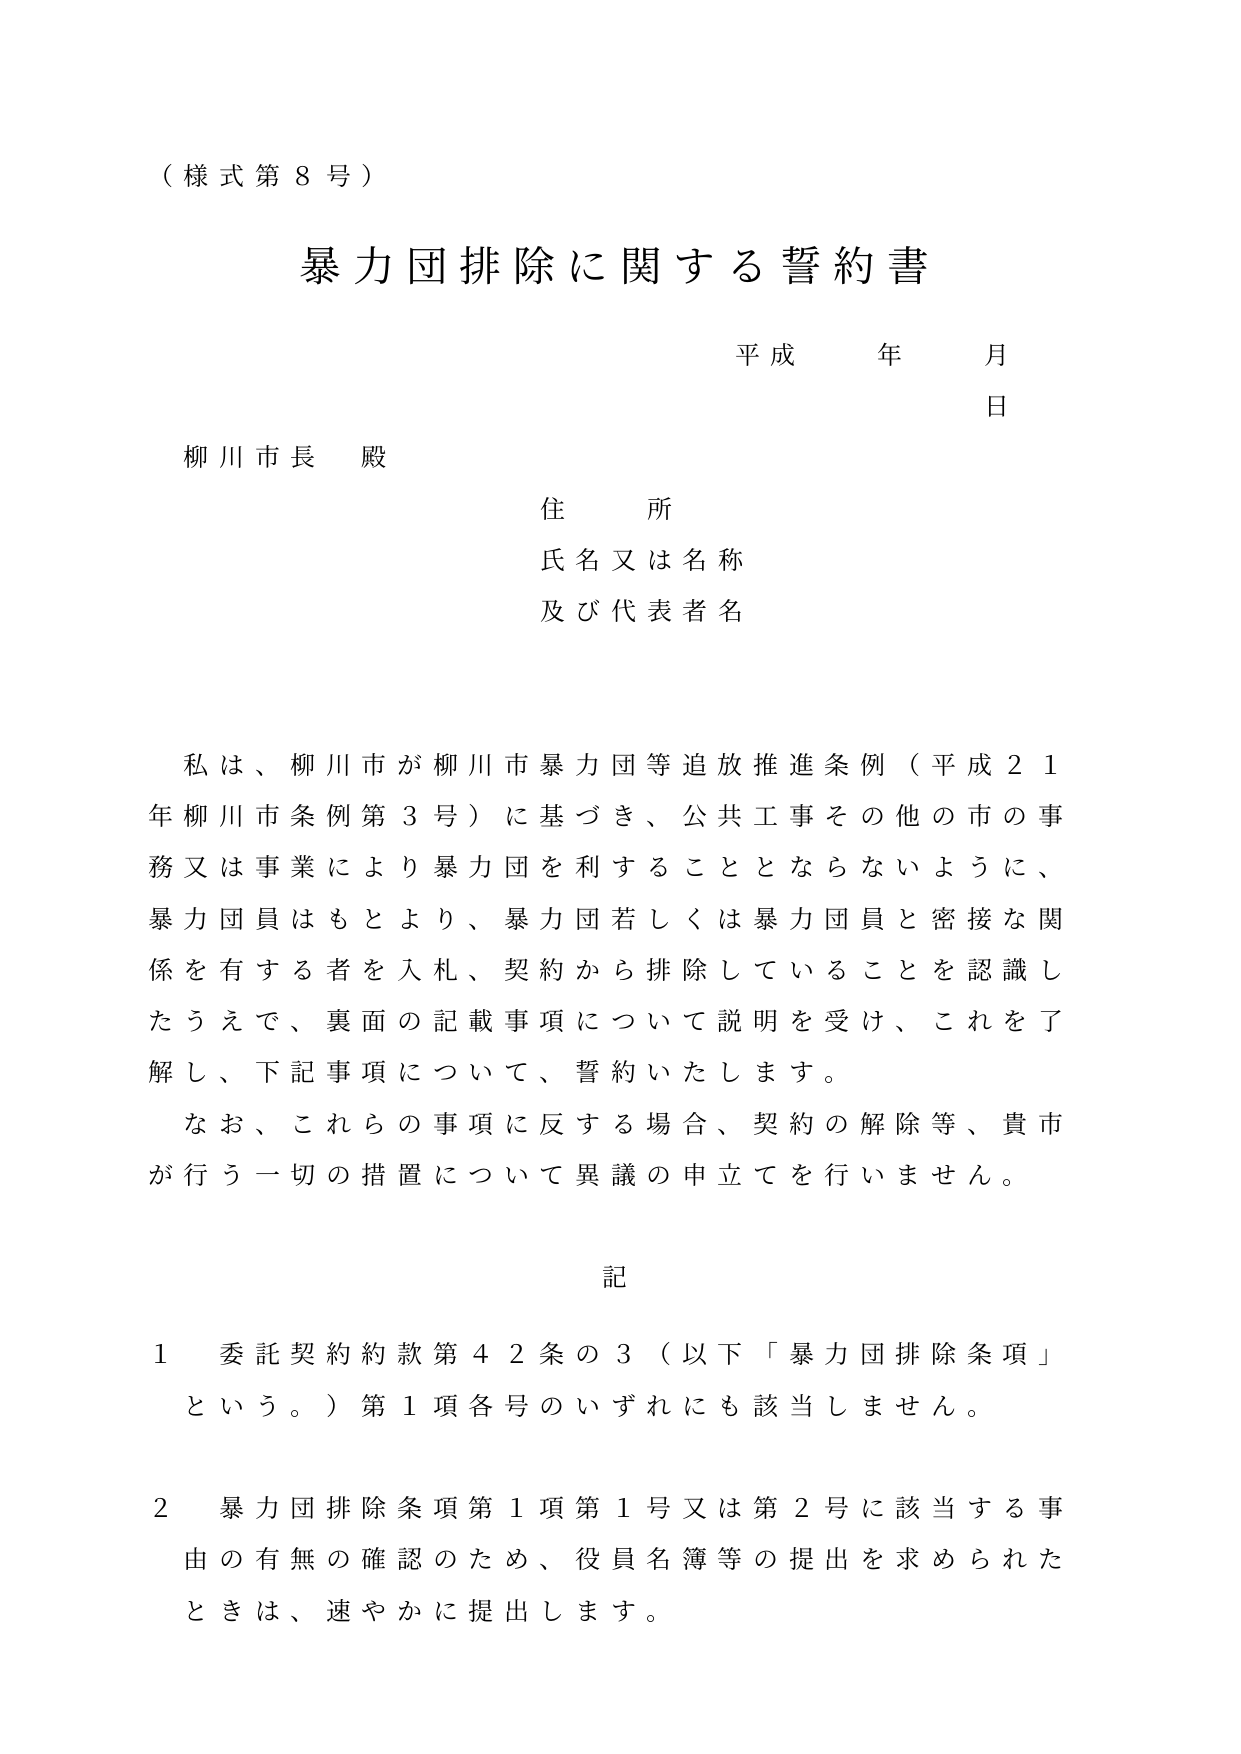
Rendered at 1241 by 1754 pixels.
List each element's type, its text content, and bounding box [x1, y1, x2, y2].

text 記 [148, 1251, 1092, 1302]
text （様式第８号） [148, 149, 1092, 200]
text 私は、柳川市が柳川市暴力団等追放推進条例（平成２１年柳川市条例第３号）に基づき、公共工事その他の市の事務又は事業により暴力団を利することとならないように、暴力団員はもとより、暴力団若しくは暴力団員と密接な関係を有する者を入札、契約から排除していることを認識したうえで、裏面の記載事項について説明を受け、これを了解し、下記事項について、誓約いたします。 [148, 738, 1092, 1097]
text 及び代表者名 [148, 584, 1092, 636]
text 柳川市長 殿 [148, 431, 1092, 482]
text 氏名又は名称 [148, 533, 1092, 584]
text １ 委託契約約款第４２条の３（以下「暴力団排除条項」という。）第１項各号のいずれにも該当しません。 [148, 1327, 1092, 1430]
text 暴力団排除に関する誓約書 [148, 226, 1092, 302]
text 住 所 [148, 482, 1092, 533]
text 平成 年 月 日 [148, 328, 1020, 431]
text ２ 暴力団排除条項第１項第１号又は第２号に該当する事由の有無の確認のため、役員名簿等の提出を求められたときは、速やかに提出します。 [148, 1481, 1092, 1635]
text なお、これらの事項に反する場合、契約の解除等、貴市が行う一切の措置について異議の申立てを行いません。 [148, 1097, 1092, 1199]
